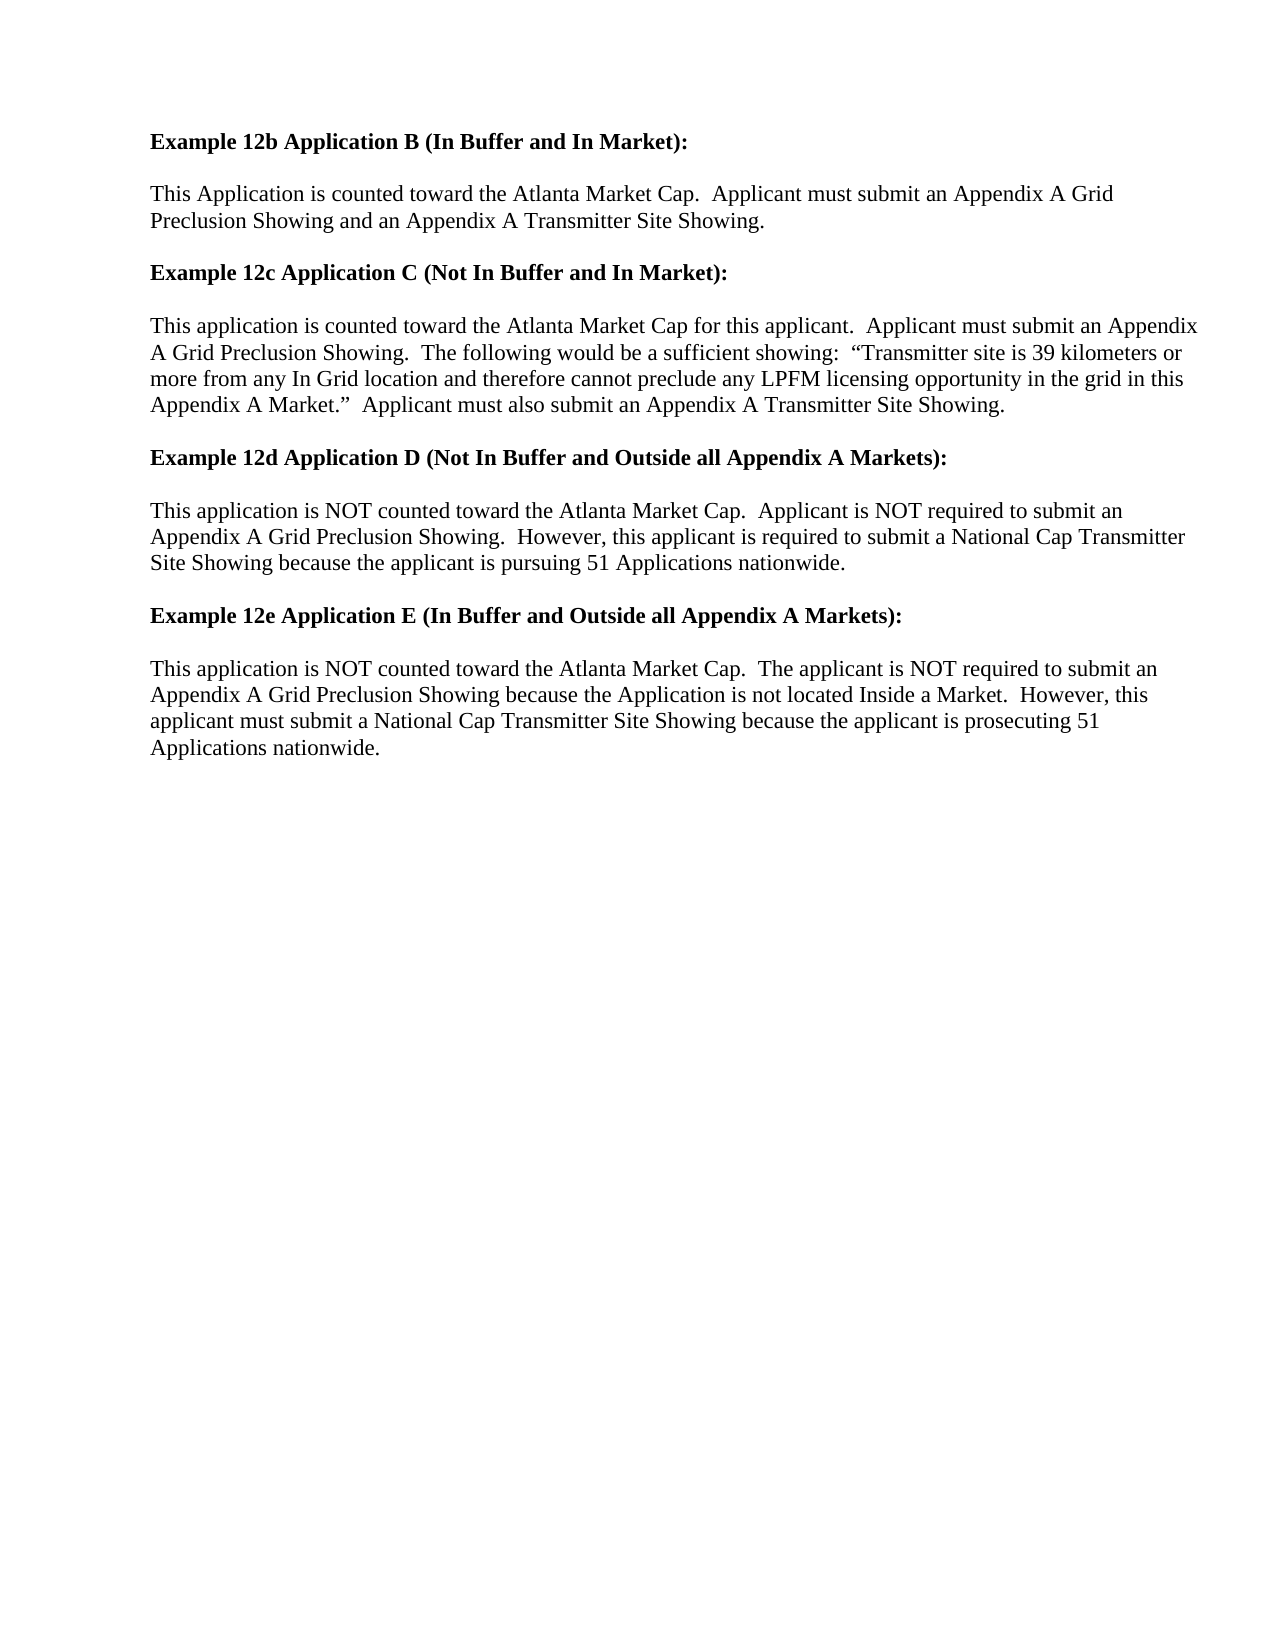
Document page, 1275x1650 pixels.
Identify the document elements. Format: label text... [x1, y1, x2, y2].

text Example 12c Application C (Not In Buffer and In Market): [150, 259, 1200, 286]
text This application is counted toward the Atlanta Market Cap for this applicant. Applicant must submit an Appendix A Grid Preclusion Showing. The following would be a sufficient showing: “Transmitter site is 39 kilometers or more from any In Grid location and therefore cannot preclude any LPFM licensing opportunity in the grid in this Appendix A Market.” Applicant must also submit an Appendix A Transmitter Site Showing. [150, 312, 1200, 418]
text This application is NOT counted toward the Atlanta Market Cap. Applicant is NOT required to submit an Appendix A Grid Preclusion Showing. However, this applicant is required to submit a National Cap Transmitter Site Showing because the applicant is pursuing 51 Applications nationwide. [150, 497, 1200, 576]
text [150, 180, 1200, 233]
text Example 12b Application B (In Buffer and In Market): [150, 128, 1200, 154]
text Example 12d Application D (Not In Buffer and Outside all Appendix A Markets): [150, 444, 1200, 470]
text Example 12e Application E (In Buffer and Outside all Appendix A Markets): [150, 602, 1200, 628]
text This application is NOT counted toward the Atlanta Market Cap. The applicant is NOT required to submit an Appendix A Grid Preclusion Showing because the Application is not located Inside a Market. However, this applicant must submit a National Cap Transmitter Site Showing because the applicant is prosecuting 51 Applications nationwide. [150, 655, 1200, 760]
